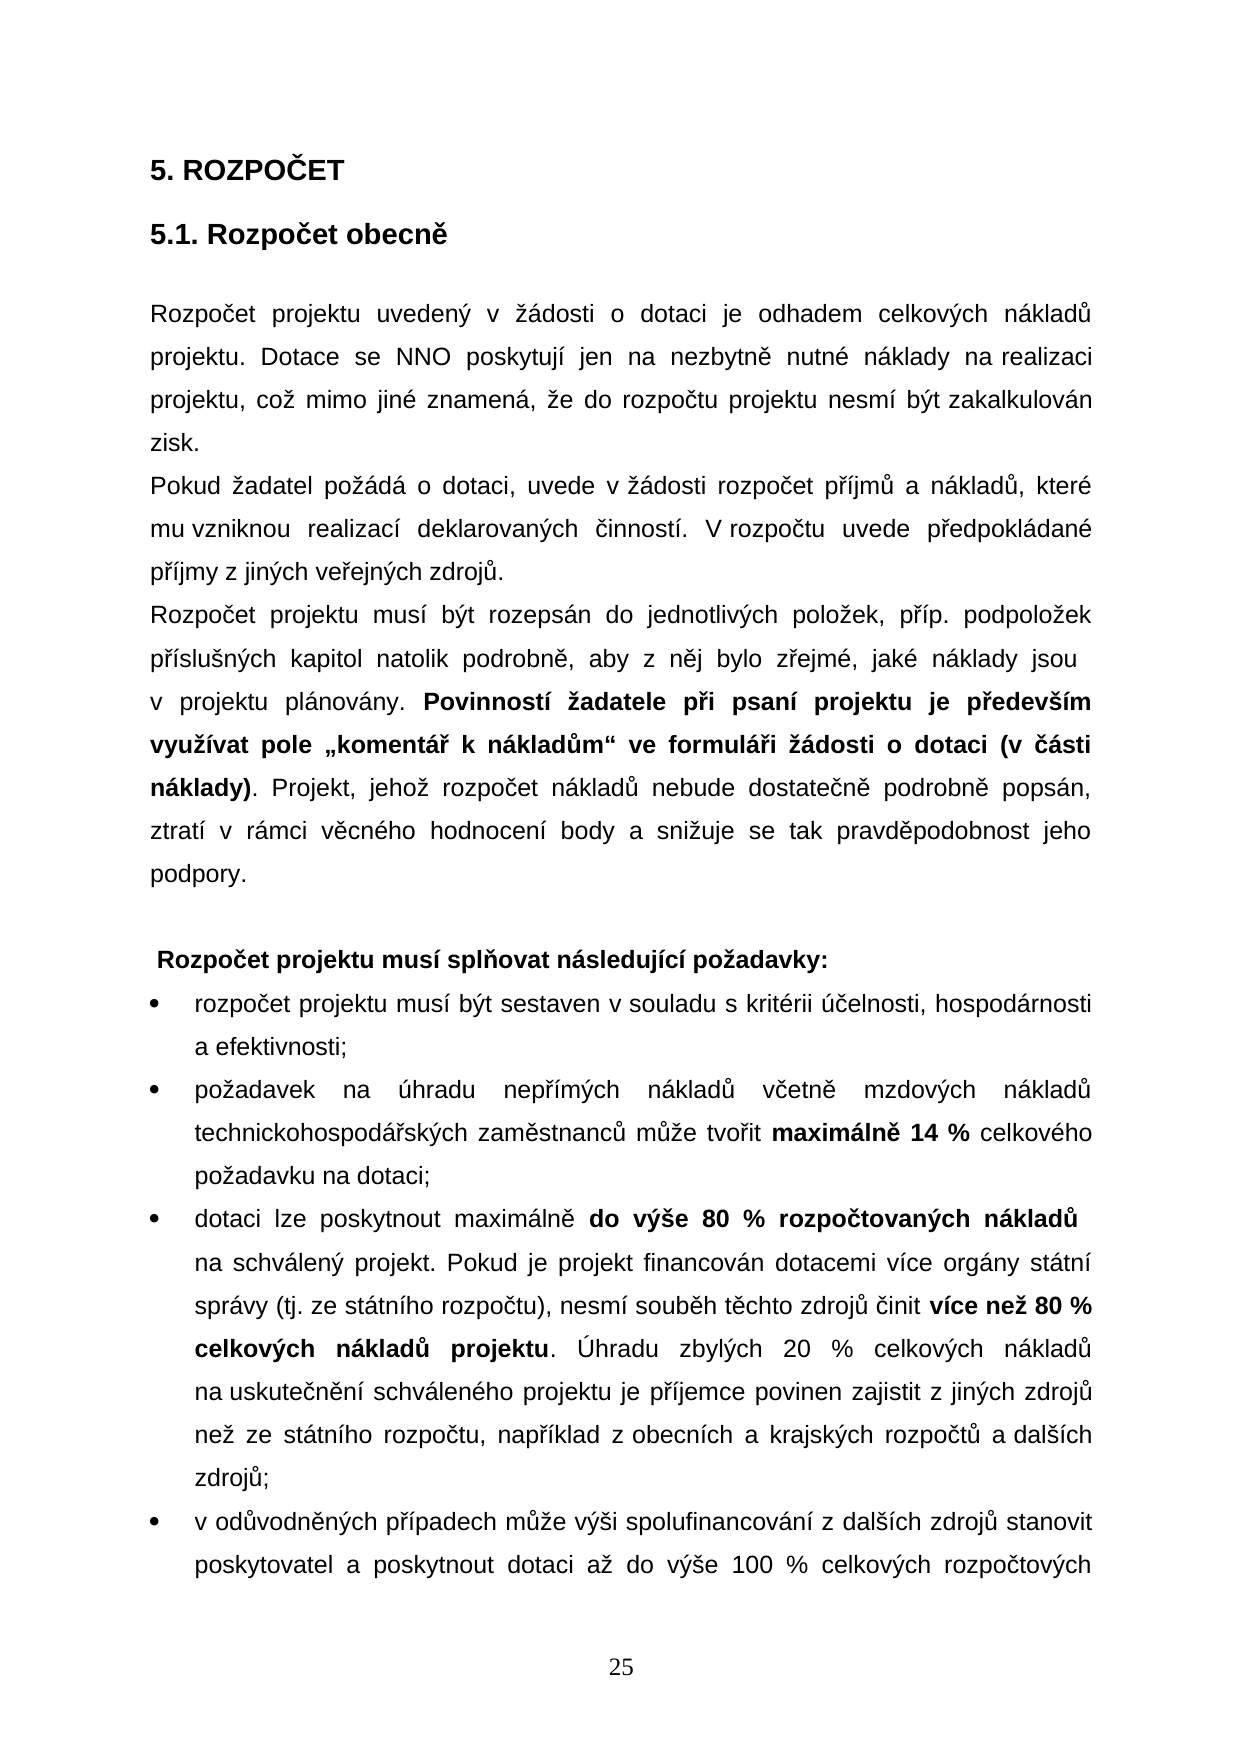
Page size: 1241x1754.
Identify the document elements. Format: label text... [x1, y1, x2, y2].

subtitle 5. ROZPOČET [150, 153, 1093, 187]
text Rozpočet projektu uvedený v žádosti o dotaci je odhadem celkových nákladů projektu. Dotace se NNO poskytují jen na nezbytně nutné náklady na realizaci projektu, což mimo jiné znamená, že do rozpočtu projektu nesmí být zakalkulován zisk. [150, 299, 1093, 457]
text Pokud žadatel požádá o dotaci, uvede v žádosti rozpočet příjmů a nákladů, které mu vzniknou realizací deklarovaných činností. V rozpočtu uvede předpokládané příjmy z jiných veřejných zdrojů. [150, 471, 1093, 586]
list dotaci lze poskytnout maximálně do výše 80 % rozpočtovaných nákladů na schválený projekt. Pokud je projekt financován dotacemi více orgány státní správy (tj. ze státního rozpočtu), nesmí souběh těchto zdrojů činit více než 80 % celkových nákladů projektu. Úhradu zbylých 20 % celkových nákladů na uskutečnění schváleného projektu je příjemce povinen zajistit z jiných zdrojů než ze státního rozpočtu, například z obecních a krajských rozpočtů a dalších zdrojů; [150, 1204, 1093, 1492]
list požadavek na úhradu nepřímých nákladů včetně mzdových nákladů technickohospodářských zaměstnanců může tvořit maximálně 14 % celkového požadavku na dotaci; [150, 1075, 1093, 1190]
list rozpočet projektu musí být sestaven v souladu s kritérii účelnosti, hospodárnosti a efektivnosti; [150, 989, 1093, 1061]
text Rozpočet projektu musí být rozepsán do jednotlivých položek, příp. podpoložek příslušných kapitol natolik podrobně, aby z něj bylo zřejmé, jaké náklady jsou v projektu plánovány. Povinností žadatele při psaní projektu je především využívat pole „komentář k nákladům“ ve formuláři žádosti o dotaci (v části náklady). Projekt, jehož rozpočet nákladů nebude dostatečně podrobně popsán, ztratí v rámci věcného hodnocení body a snižuje se tak pravděpodobnost jeho podpory. [150, 601, 1093, 888]
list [150, 1506, 1093, 1578]
text Rozpočet projektu musí splňovat následující požadavky: [157, 946, 1093, 974]
subtitle 5.1. Rozpočet obecně [150, 217, 1093, 251]
